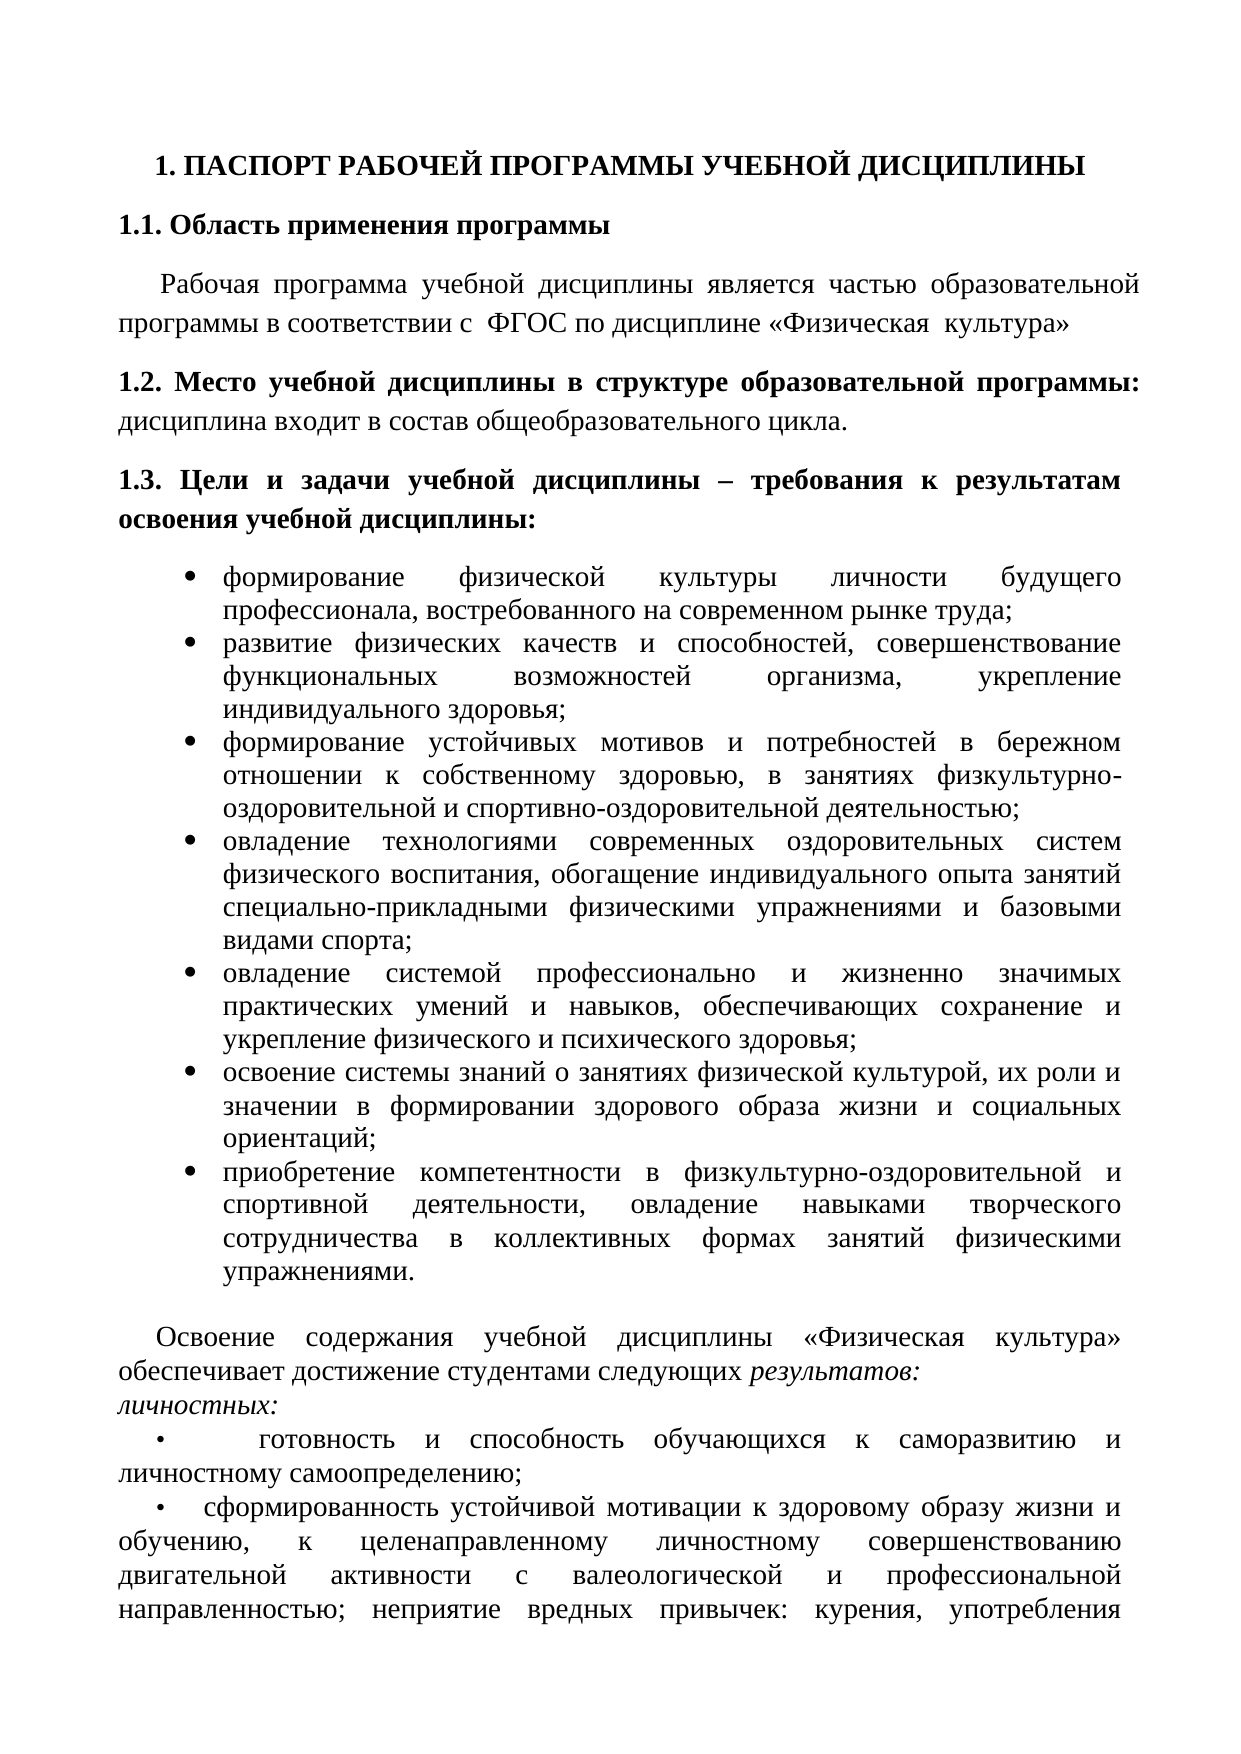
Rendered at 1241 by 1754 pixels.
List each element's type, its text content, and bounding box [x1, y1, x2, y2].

list овладение системой профессионально и жизненно значимых практических умений и навыков, обеспечивающих сохранение и укрепление физического и психического здоровья; [185, 956, 1122, 1056]
text Рабочая программа учебной дисциплины является частью образовательной программы в соответствии с ФГОС по дисциплине «Физическая культура» [118, 266, 1141, 338]
text 1.3. Цели и задачи учебной дисциплины – требования к результатам освоения учебной дисциплины: [118, 462, 1122, 534]
list освоение системы знаний о занятиях физической культурой, их роли и значении в формировании здорового образа жизни и социальных ориентаций; [185, 1056, 1122, 1154]
list развитие физических качеств и способностей, совершенствование функциональных возможностей организма, укрепление индивидуального здоровья; [185, 626, 1122, 725]
list приобретение компетентности в физкультурно-оздоровительной и спортивной деятельности, овладение навыками творческого сотрудничества в коллективных формах занятий физическими упражнениями. [185, 1154, 1122, 1287]
text Освоение содержания учебной дисциплины «Физическая культура» обеспечивает достижение студентами следующих результатов: [118, 1320, 1122, 1388]
list формирование физической культуры личности будущего профессионала, востребованного на современном рынке труда; [185, 560, 1122, 626]
text 1.2. Место учебной дисциплины в структуре образовательной программы: дисциплина входит в состав общеобразовательного цикла. [118, 364, 1141, 436]
list готовность и способность обучающихся к саморазвитию и личностному самоопределению; [118, 1422, 1122, 1489]
text 1. паспорт РАБОЧЕЙ ПРОГРАММЫ УЧЕБНОЙ ДИСЦИПЛИНЫ [118, 148, 1122, 181]
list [118, 1489, 1122, 1625]
list овладение технологиями современных оздоровительных систем физического воспитания, обогащение индивидуального опыта занятий специально-прикладными физическими упражнениями и базовыми видами спорта; [185, 824, 1122, 956]
list формирование устойчивых мотивов и потребностей в бережном отношении к собственному здоровью, в занятиях физкультурнооздоровительной и спортивно-оздоровительной деятельностью; [185, 725, 1122, 824]
text личностных: [118, 1388, 1122, 1422]
text 1.1. Область применения программы [118, 207, 1141, 241]
